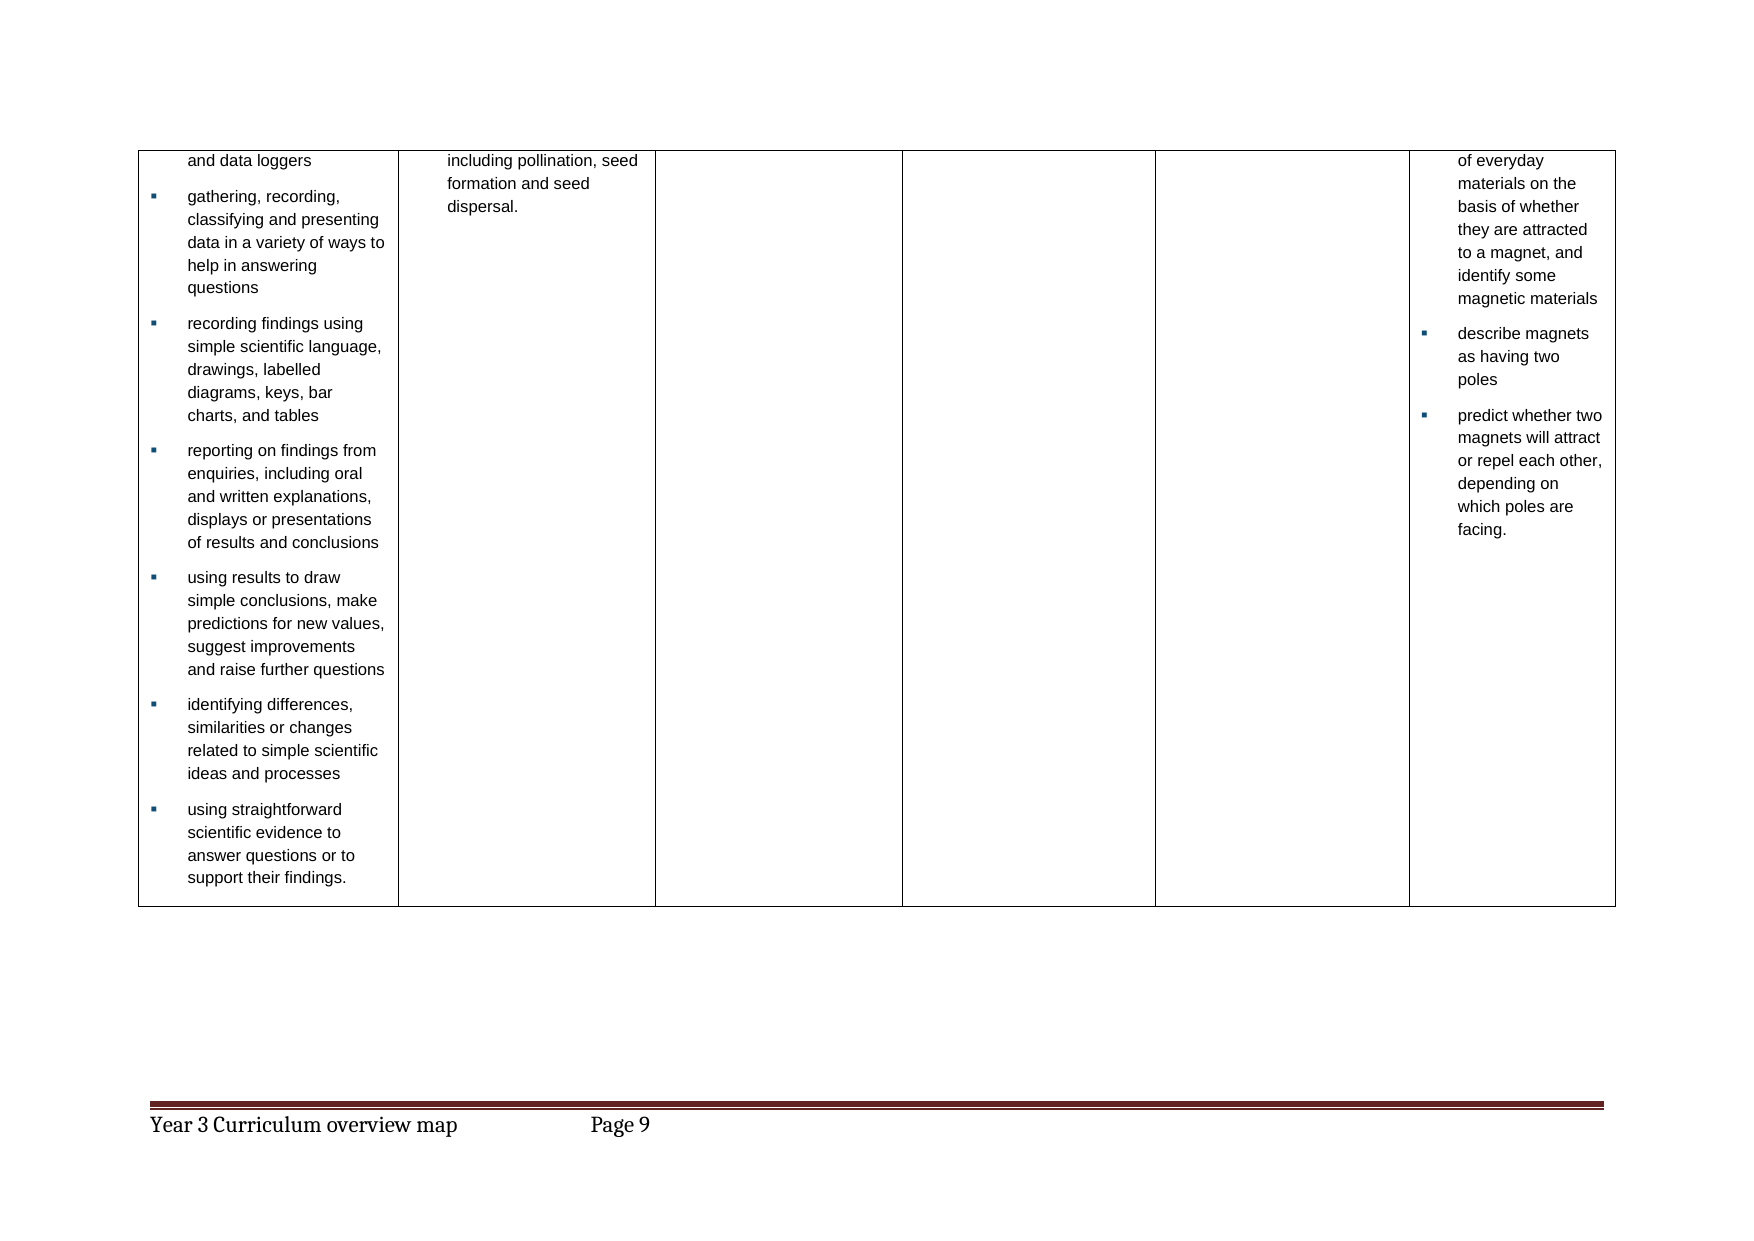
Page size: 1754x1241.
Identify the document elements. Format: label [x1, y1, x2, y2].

table_cell [1410, 151, 1615, 906]
table_cell [903, 151, 1155, 906]
table_cell [139, 151, 398, 906]
table_cell [656, 151, 902, 906]
table_cell [1156, 151, 1409, 906]
table_cell [399, 151, 655, 906]
